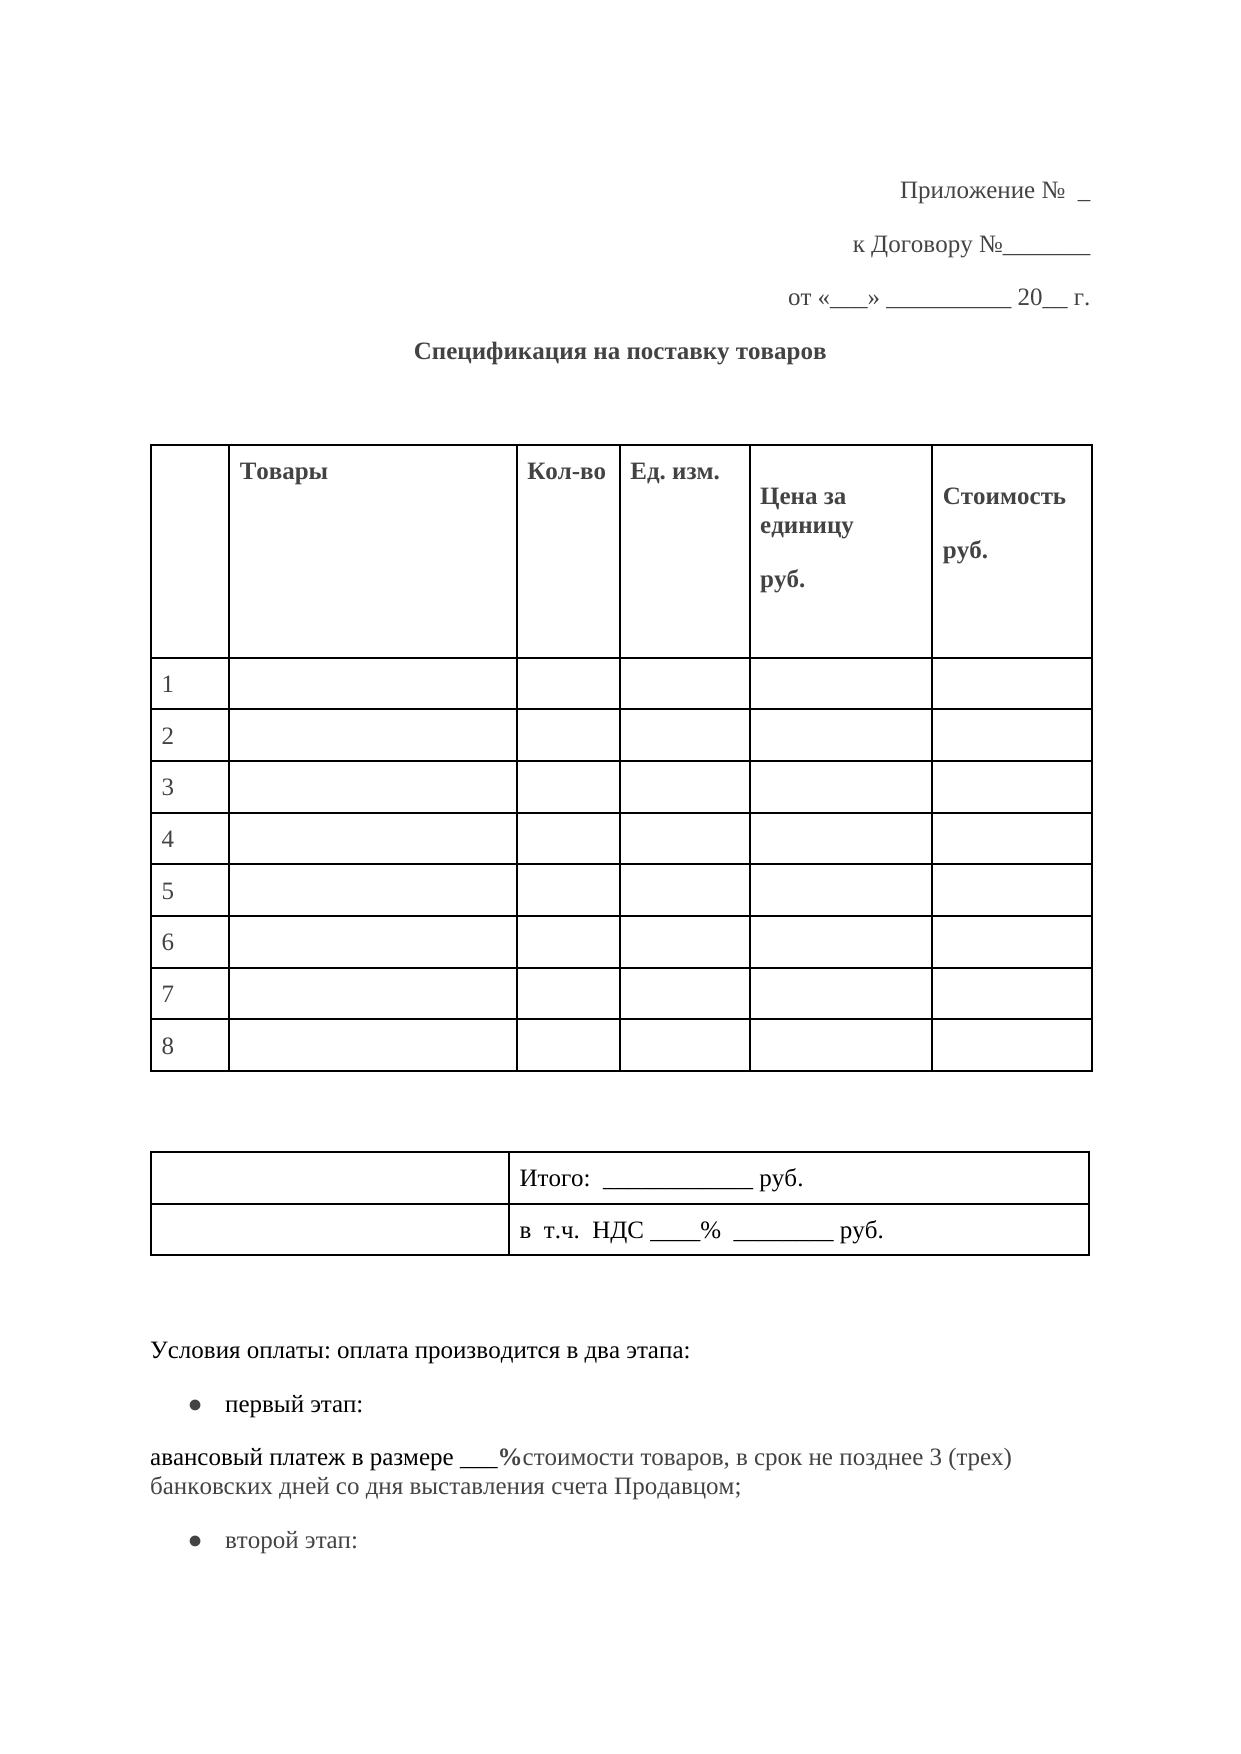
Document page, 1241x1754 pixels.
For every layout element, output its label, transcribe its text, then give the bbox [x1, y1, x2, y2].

table_cell [230, 814, 516, 863]
table_cell 8 [152, 1020, 228, 1070]
table_cell [230, 1020, 516, 1070]
table_cell [518, 917, 619, 967]
table_cell [621, 865, 749, 915]
table_cell [751, 865, 931, 915]
table_cell [933, 710, 1091, 760]
table_cell [933, 762, 1091, 812]
table_header [152, 1153, 508, 1202]
table_cell [933, 1020, 1091, 1070]
table_cell 5 [152, 865, 228, 915]
table_cell [933, 865, 1091, 915]
table_cell [751, 814, 931, 863]
table_cell [933, 659, 1091, 708]
table_cell [621, 1020, 749, 1070]
subtitle первый этап: [187, 1389, 1090, 1417]
subtitle второй этап: [187, 1525, 1090, 1554]
subtitle к Договору №_______ [150, 229, 1090, 257]
table_cell [621, 917, 749, 967]
table_cell 1 [152, 659, 228, 708]
table_cell [230, 969, 516, 1018]
table_cell 6 [152, 917, 228, 967]
table_cell [751, 969, 931, 1018]
table_cell [933, 969, 1091, 1018]
table_cell [621, 762, 749, 812]
table_cell 7 [152, 969, 228, 1018]
table_cell [933, 814, 1091, 863]
table_cell [518, 659, 619, 708]
table_header Итого: ____________ руб. [510, 1153, 1088, 1202]
table_cell [518, 865, 619, 915]
table_cell [230, 762, 516, 812]
table_cell [751, 1020, 931, 1070]
table_cell [230, 917, 516, 967]
subtitle от «___» __________ 20__ г. [150, 282, 1090, 311]
table_cell [230, 865, 516, 915]
table_cell [751, 762, 931, 812]
table_cell в т.ч. НДС ____% ________ руб. [510, 1205, 1088, 1254]
table_cell [751, 917, 931, 967]
table_header Кол-во [518, 446, 619, 657]
table_cell [621, 969, 749, 1018]
table_cell [518, 969, 619, 1018]
table_cell [621, 814, 749, 863]
table_cell [230, 710, 516, 760]
table_cell 4 [152, 814, 228, 863]
table_cell [518, 762, 619, 812]
subtitle Спецификация на поставку товаров [150, 336, 1090, 365]
table_header Товары [230, 446, 516, 657]
table_cell [518, 814, 619, 863]
subtitle Приложение № _ [150, 175, 1090, 204]
table_cell [933, 917, 1091, 967]
table_cell [518, 710, 619, 760]
table_cell [152, 1205, 508, 1254]
table_cell [751, 710, 931, 760]
table_header Ед. изм. [621, 446, 749, 657]
subtitle Условия оплаты: оплата производится в два этапа: [150, 1335, 1090, 1364]
table_cell [230, 659, 516, 708]
table_header Стоимость руб. [933, 446, 1091, 657]
table_cell [621, 659, 749, 708]
table_cell 3 [152, 762, 228, 812]
subtitle авансовый платеж в размере ___%стоимости товаров, в срок не позднее 3 (трех) банковских дней со дня выставления счета Продавцом; [150, 1442, 1090, 1500]
table_cell [621, 710, 749, 760]
table_header [152, 446, 228, 657]
table_cell 2 [152, 710, 228, 760]
table_cell [518, 1020, 619, 1070]
table_cell [751, 659, 931, 708]
table_header Цена за единицу руб. [751, 446, 931, 657]
